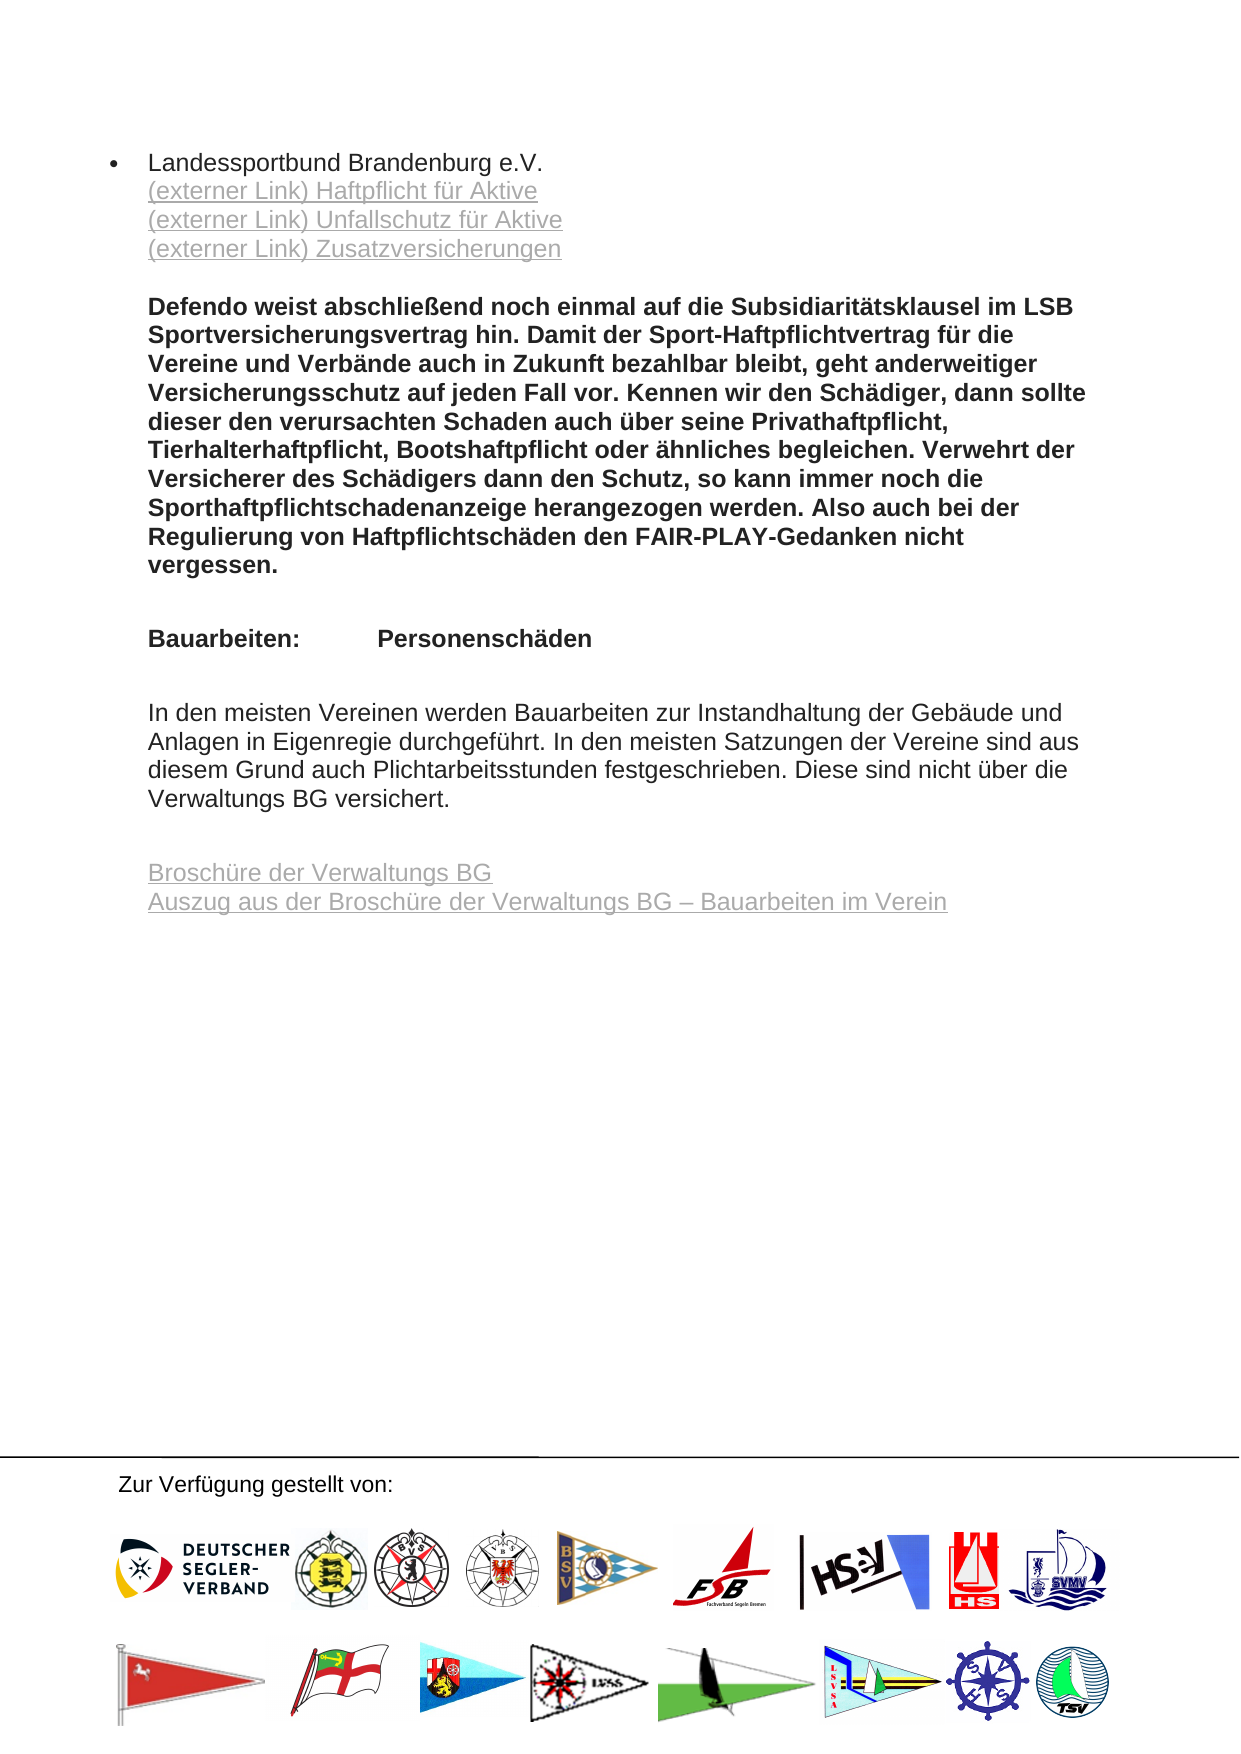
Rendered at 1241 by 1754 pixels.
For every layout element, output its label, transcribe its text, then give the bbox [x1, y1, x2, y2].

list Landessportbund Brandenburg e.V. (externer Link) Haftpflicht für Aktive (externer Link) Unfallschutz für Aktive (externer Link) Zusatzversicherungen [110, 148, 1093, 263]
text Broschüre der Verwaltungs BG Auszug aus der Broschüre der Verwaltungs BG – Bauarbeiten im Verein [148, 858, 1093, 916]
picture [1036, 1645, 1109, 1718]
picture [110, 1528, 368, 1610]
picture [673, 1524, 774, 1611]
text Defendo weist abschließend noch einmal auf die Subsidiaritätsklausel im LSB Sportversicherungsvertrag hin. Damit der Sport-Haftpflichtvertrag für die Vereine und Verbände auch in Zukunft bezahlbar bleibt, geht anderweitiger Versicherungsschutz auf jeden Fall vor. Kennen wir den Schädiger, dann sollte dieser den verursachten Schaden auch über seine Privathaftpflicht, Tierhalterhaftpflicht, Bootshaftpflicht oder ähnliches begleichen. Verwehrt der Versicherer des Schädigers dann den Schutz, so kann immer noch die Sporthaftpflichtschadenanzeige herangezogen werden. Also auch bei der Regulierung von Haftpflichtschäden den FAIR-PLAY-Gedanken nicht vergessen. [148, 292, 1093, 579]
picture [116, 1635, 650, 1726]
picture [466, 1529, 539, 1607]
picture [557, 1531, 658, 1605]
text In den meisten Vereinen werden Bauarbeiten zur Instandhaltung der Gebäude und Anlagen in Eigenregie durchgeführt. In den meisten Satzungen der Vereine sind aus diesem Grund auch Plichtarbeitsstunden festgeschrieben. Diese sind nicht über die Verwaltungs BG versichert. [148, 698, 1093, 813]
text Bauarbeiten: Personenschäden [148, 624, 1093, 653]
picture [374, 1528, 449, 1607]
picture [658, 1639, 945, 1725]
picture [949, 1529, 1120, 1611]
picture [946, 1641, 1031, 1725]
picture [797, 1532, 932, 1611]
